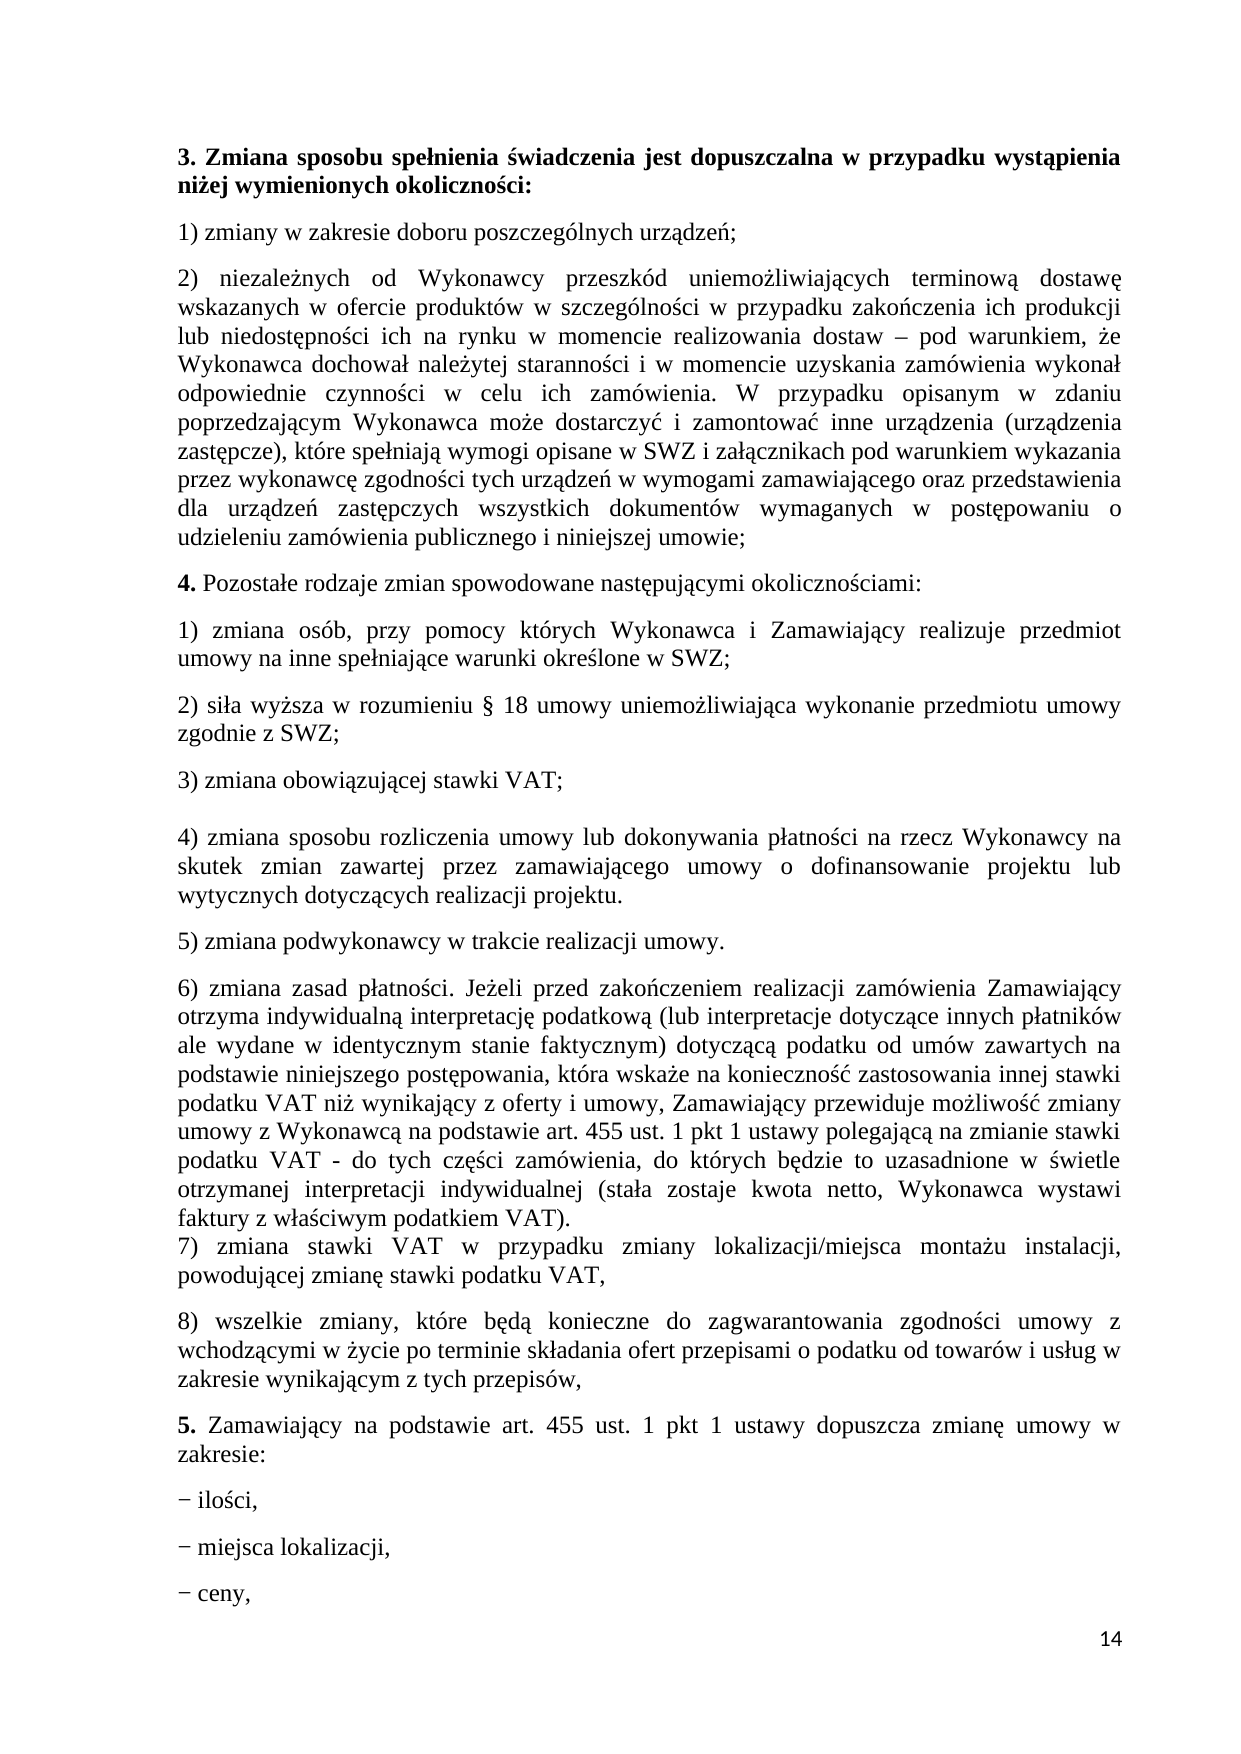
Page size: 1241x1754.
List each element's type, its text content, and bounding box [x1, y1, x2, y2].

text 8) wszelkie zmiany, które będą konieczne do zagwarantowania zgodności umowy z wchodzącymi w życie po terminie składania ofert przepisami o podatku od towarów i usług w zakresie wynikającym z tych przepisów, [177, 1306, 1122, 1393]
text 4) zmiana sposobu rozliczenia umowy lub dokonywania płatności na rzecz Wykonawcy na skutek zmian zawartej przez zamawiającego umowy o dofinansowanie projektu lub wytycznych dotyczących realizacji projektu. [177, 822, 1122, 909]
text 1) zmiany w zakresie doboru poszczególnych urządzeń; [177, 217, 1122, 246]
text 5. Zamawiający na podstawie art. 455 ust. 1 pkt 1 ustawy dopuszcza zmianę umowy w zakresie: [177, 1410, 1122, 1468]
text 3) zmiana obowiązującej stawki VAT; [177, 765, 1122, 794]
text 4. Pozostałe rodzaje zmian spowodowane następującymi okolicznościami: [177, 568, 1122, 597]
text − ceny, [177, 1578, 1122, 1607]
text 2) siła wyższa w rozumieniu § 18 umowy uniemożliwiająca wykonanie przedmiotu umowy zgodnie z SWZ; [177, 690, 1122, 747]
text 6) zmiana zasad płatności. Jeżeli przed zakończeniem realizacji zamówienia Zamawiający otrzyma indywidualną interpretację podatkową (lub interpretacje dotyczące innych płatników ale wydane w identycznym stanie faktycznym) dotyczącą podatku od umów zawartych na podstawie niniejszego postępowania, która wskaże na konieczność zastosowania innej stawki podatku VAT niż wynikający z oferty i umowy, Zamawiający przewiduje możliwość zmiany umowy z Wykonawcą na podstawie art. 455 ust. 1 pkt 1 ustawy polegającą na zmianie stawki podatku VAT - do tych części zamówienia, do których będzie to uzasadnione w świetle otrzymanej interpretacji indywidualnej (stała zostaje kwota netto, Wykonawca wystawi faktury z właściwym podatkiem VAT). [177, 973, 1122, 1231]
text 5) zmiana podwykonawcy w trakcie realizacji umowy. [177, 926, 1122, 955]
text 2) niezależnych od Wykonawcy przeszkód uniemożliwiających terminową dostawę wskazanych w ofercie produktów w szczególności w przypadku zakończenia ich produkcji lub niedostępności ich na rynku w momencie realizowania dostaw – pod warunkiem, że Wykonawca dochował należytej staranności i w momencie uzyskania zamówienia wykonał odpowiednie czynności w celu ich zamówienia. W przypadku opisanym w zdaniu poprzedzającym Wykonawca może dostarczyć i zamontować inne urządzenia (urządzenia zastępcze), które spełniają wymogi opisane w SWZ i załącznikach pod warunkiem wykazania przez wykonawcę zgodności tych urządzeń w wymogami zamawiającego oraz przedstawienia dla urządzeń zastępczych wszystkich dokumentów wymaganych w postępowaniu o udzieleniu zamówienia publicznego i niniejszej umowie; [177, 263, 1122, 551]
text 1) zmiana osób, przy pomocy których Wykonawca i Zamawiający realizuje przedmiot umowy na inne spełniające warunki określone w SWZ; [177, 615, 1122, 672]
text − ilości, [177, 1485, 1122, 1514]
text 7) zmiana stawki VAT w przypadku zmiany lokalizacji/miejsca montażu instalacji, powodującej zmianę stawki podatku VAT, [177, 1231, 1122, 1289]
text 3. Zmiana sposobu spełnienia świadczenia jest dopuszczalna w przypadku wystąpienia niżej wymienionych okoliczności: [177, 142, 1122, 199]
text − miejsca lokalizacji, [177, 1532, 1122, 1561]
